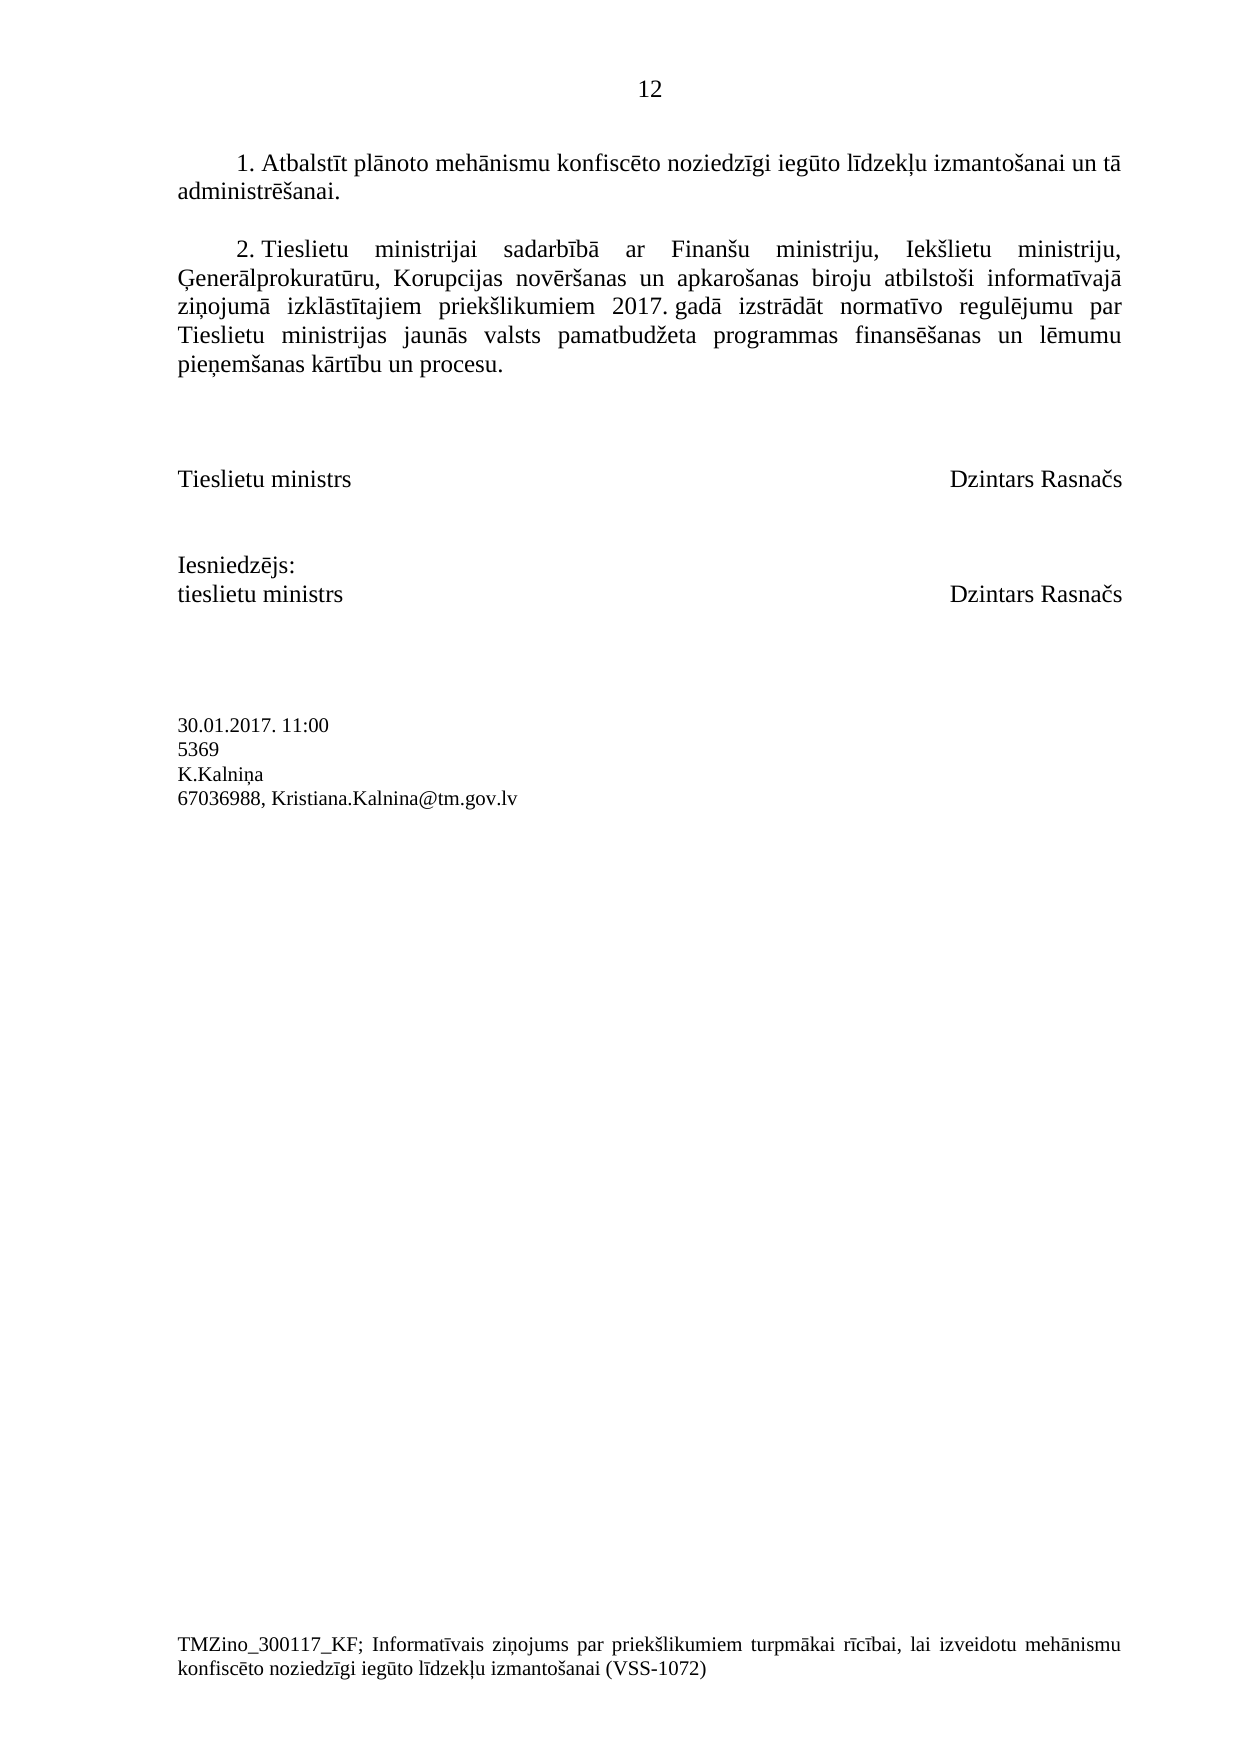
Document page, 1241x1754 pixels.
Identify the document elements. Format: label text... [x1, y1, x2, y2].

text 2. Tieslietu ministrijai sadarbībā ar Finanšu ministriju, Iekšlietu ministriju, Ģenerālprokuratūru, Korupcijas novēršanas un apkarošanas biroju atbilstoši informatīvajā ziņojumā izklāstītajiem priekšlikumiem 2017. gadā izstrādāt normatīvo regulējumu par Tieslietu ministrijas jaunās valsts pamatbudžeta programmas finansēšanas un lēmumu pieņemšanas kārtību un procesu. [177, 234, 1122, 378]
text Iesniedzējs: [177, 550, 1122, 579]
text 1. Atbalstīt plānoto mehānismu konfiscēto noziedzīgi iegūto līdzekļu izmantošanai un tā administrēšanai. [177, 148, 1122, 205]
text 5369 [177, 737, 1122, 761]
text 30.01.2017. 11:00 [177, 713, 1122, 737]
text 67036988, Kristiana.Kalnina@tm.gov.lv [177, 786, 1122, 809]
text K.Kalniņa [177, 761, 1122, 786]
text tieslietu ministrs Dzintars Rasnačs [177, 579, 1122, 608]
text Tieslietu ministrs Dzintars Rasnačs [177, 464, 1122, 493]
